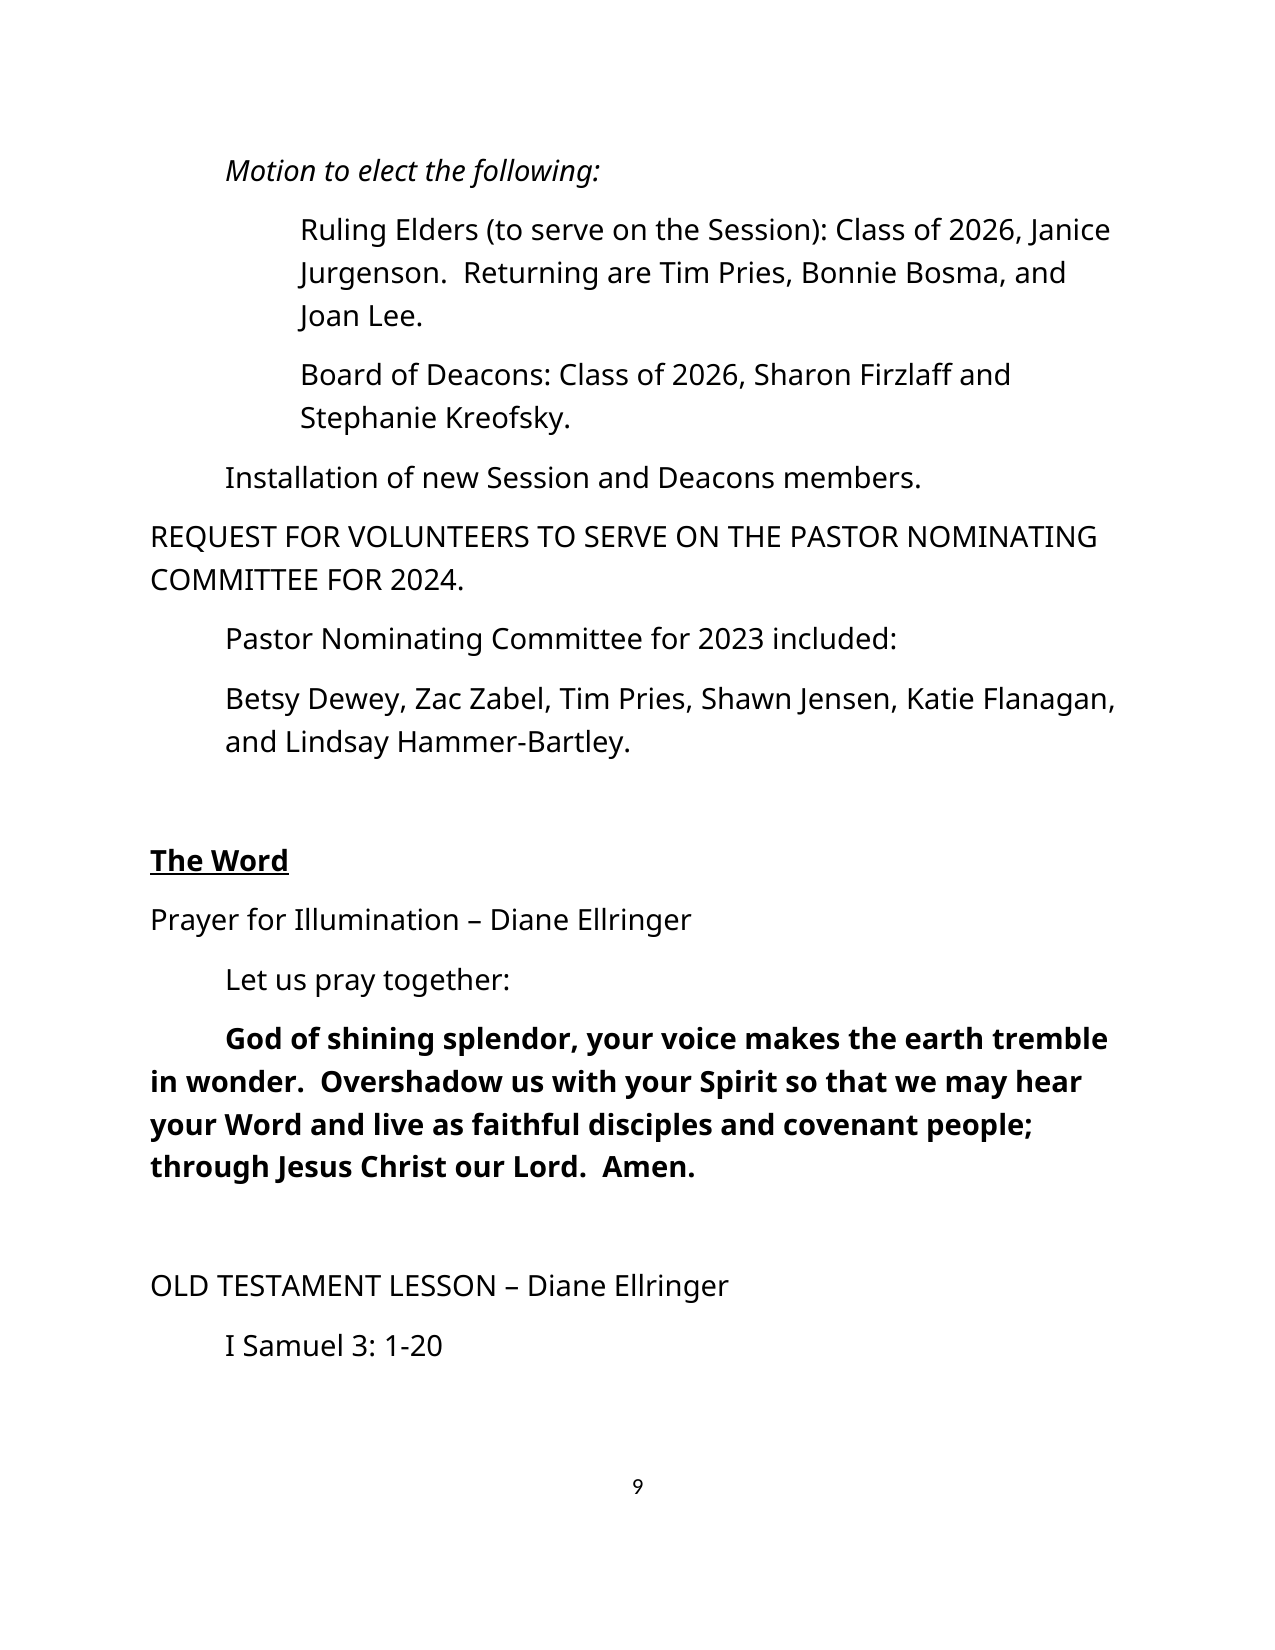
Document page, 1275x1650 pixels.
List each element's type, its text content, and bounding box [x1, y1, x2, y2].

text Board of Deacons: Class of 2026, Sharon Firzlaff and Stephanie Kreofsky. [300, 354, 1125, 437]
text Pastor Nominating Committee for 2023 included: [150, 619, 1125, 658]
text REQUEST FOR VOLUNTEERS TO SERVE ON THE PASTOR NOMINATING COMMITTEE FOR 2024. [150, 516, 1125, 599]
text Motion to elect the following: [150, 150, 1125, 190]
text Betsy Dewey, Zac Zabel, Tim Pries, Shawn Jensen, Katie Flanagan, and Lindsay Hammer-Bartley. [225, 678, 1125, 761]
text God of shining splendor, your voice makes the earth tremble in wonder. Overshadow us with your Spirit so that we may hear your Word and live as faithful disciples and covenant people; through Jesus Christ our Lord. Amen. [150, 1018, 1125, 1186]
text OLD TESTAMENT LESSON – Diane Ellringer [150, 1266, 1125, 1305]
text Let us pray together: [150, 959, 1125, 998]
text The Word [150, 840, 1125, 879]
text Prayer for Illumination – Diane Ellringer [150, 899, 1125, 939]
text I Samuel 3: 1-20 [150, 1325, 1125, 1365]
text Installation of new Session and Deacons members. [150, 457, 1125, 497]
text Ruling Elders (to serve on the Session): Class of 2026, Janice Jurgenson. Returning are Tim Pries, Bonnie Bosma, and Joan Lee. [300, 209, 1125, 335]
